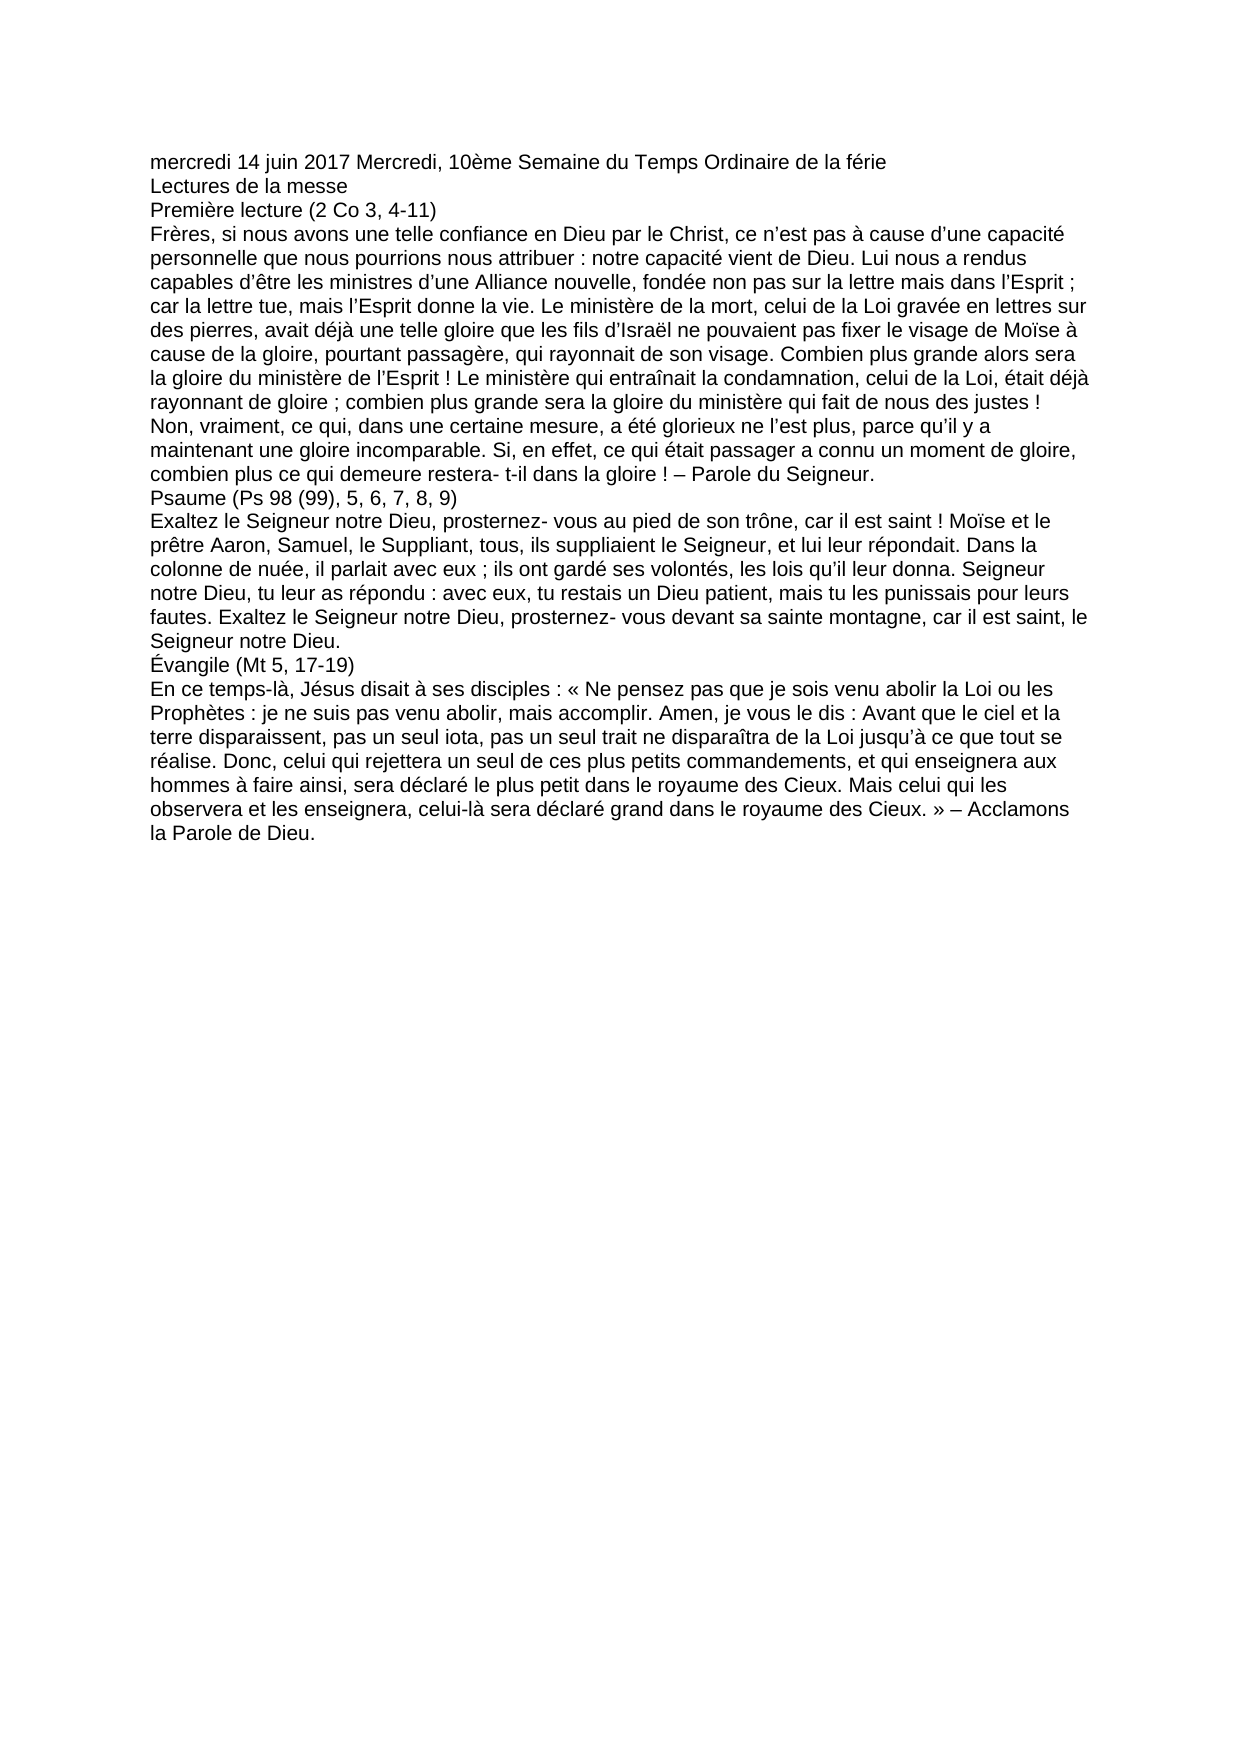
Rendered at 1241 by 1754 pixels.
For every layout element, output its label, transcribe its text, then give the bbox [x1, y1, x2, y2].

text Frères, si nous avons une telle confiance en Dieu par le Christ, ce n’est pas à cause d’une capacité personnelle que nous pourrions nous attribuer : notre capacité vient de Dieu. Lui nous a rendus capables d’être les ministres d’une Alliance nouvelle, fondée non pas sur la lettre mais dans l’Esprit ; car la lettre tue, mais l’Esprit donne la vie. Le ministère de la mort, celui de la Loi gravée en lettres sur des pierres, avait déjà une telle gloire que les fils d’Israël ne pouvaient pas fixer le visage de Moïse à cause de la gloire, pourtant passagère, qui rayonnait de son visage. Combien plus grande alors sera la gloire du ministère de l’Esprit ! Le ministère qui entraînait la condamnation, celui de la Loi, était déjà rayonnant de gloire ; combien plus grande sera la gloire du ministère qui fait de nous des justes ! Non, vraiment, ce qui, dans une certaine mesure, a été glorieux ne l’est plus, parce qu’il y a maintenant une gloire incomparable. Si, en effet, ce qui était passager a connu un moment de gloire, combien plus ce qui demeure restera- t-il dans la gloire ! – Parole du Seigneur. [150, 222, 1090, 485]
text Exaltez le Seigneur notre Dieu, prosternez- vous au pied de son trône, car il est saint ! Moïse et le prêtre Aaron, Samuel, le Suppliant, tous, ils suppliaient le Seigneur, et lui leur répondait. Dans la colonne de nuée, il parlait avec eux ; ils ont gardé ses volontés, les lois qu’il leur donna. Seigneur notre Dieu, tu leur as répondu : avec eux, tu restais un Dieu patient, mais tu les punissais pour leurs fautes. Exaltez le Seigneur notre Dieu, prosternez- vous devant sa sainte montagne, car il est saint, le Seigneur notre Dieu. [150, 509, 1090, 653]
text En ce temps-là, Jésus disait à ses disciples : « Ne pensez pas que je sois venu abolir la Loi ou les Prophètes : je ne suis pas venu abolir, mais accomplir. Amen, je vous le dis : Avant que le ciel et la terre disparaissent, pas un seul iota, pas un seul trait ne disparaîtra de la Loi jusqu’à ce que tout se réalise. Donc, celui qui rejettera un seul de ces plus petits commandements, et qui enseignera aux hommes à faire ainsi, sera déclaré le plus petit dans le royaume des Cieux. Mais celui qui les observera et les enseignera, celui-là sera déclaré grand dans le royaume des Cieux. » – Acclamons la Parole de Dieu. [150, 677, 1090, 845]
